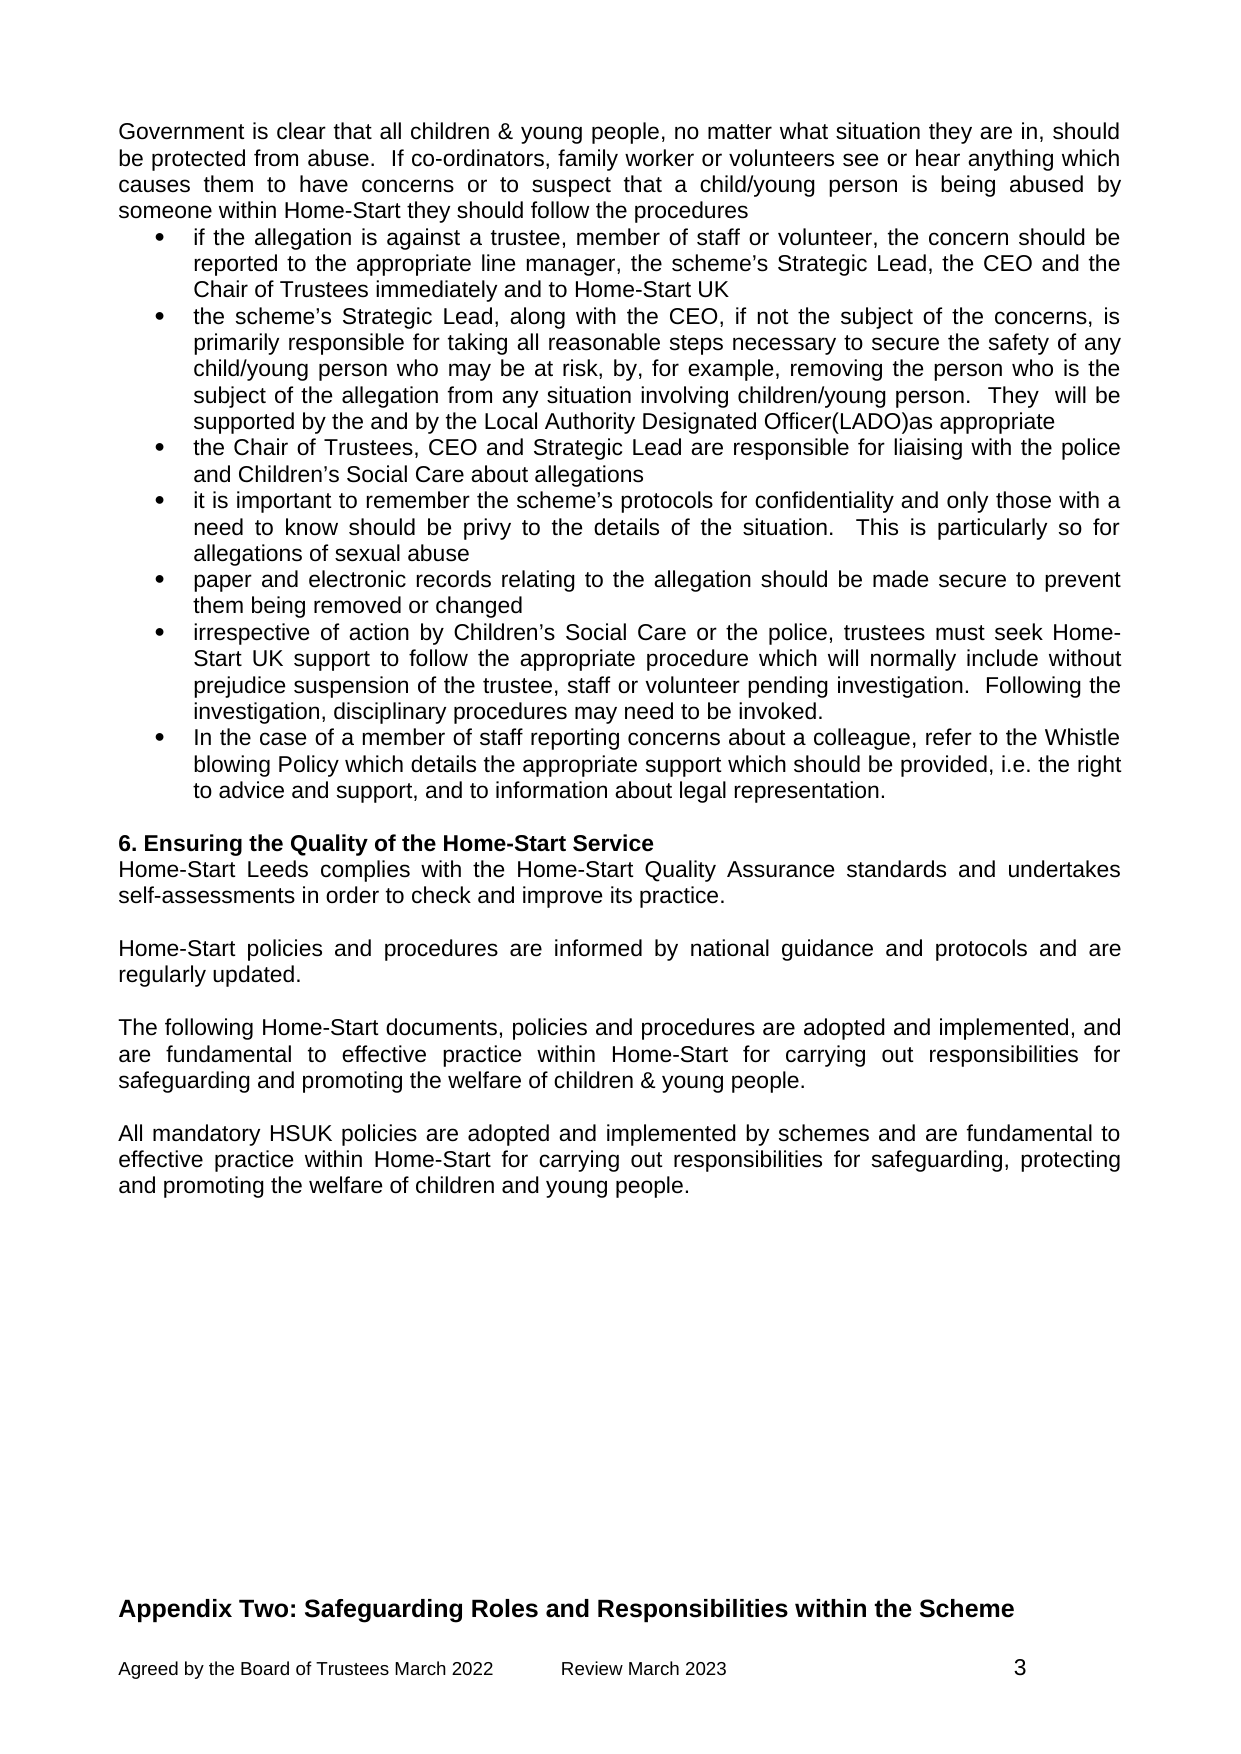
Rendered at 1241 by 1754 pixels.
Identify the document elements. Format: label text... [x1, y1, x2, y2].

text Home-Start policies and procedures are informed by national guidance and protocols and are regularly updated. [118, 935, 1122, 988]
list the Chair of Trustees, CEO and Strategic Lead are responsible for liaising with the police and Children’s Social Care about allegations [156, 434, 1122, 487]
text The following Home-Start documents, policies and procedures are adopted and implemented, and are fundamental to effective practice within Home-Start for carrying out responsibilities for safeguarding and promoting the welfare of children & young people. [118, 1014, 1122, 1093]
list irrespective of action by Children’s Social Care or the police, trustees must seek Home-Start UK support to follow the appropriate procedure which will normally include without prejudice suspension of the trustee, staff or volunteer pending investigation. Following the investigation, disciplinary procedures may need to be invoked. [156, 619, 1122, 724]
text All mandatory HSUK policies are adopted and implemented by schemes and are fundamental to effective practice within Home-Start for carrying out responsibilities for safeguarding, protecting and promoting the welfare of children and young people. [118, 1119, 1122, 1199]
list In the case of a member of staff reporting concerns about a colleague, refer to the Whistle blowing Policy which details the appropriate support which should be provided, i.e. the right to advice and support, and to information about legal representation. [156, 724, 1122, 803]
text 6. Ensuring the Quality of the Home-Start Service [118, 830, 1122, 856]
list if the allegation is against a trustee, member of staff or volunteer, the concern should be reported to the appropriate line manager, the scheme’s Strategic Lead, the CEO and the Chair of Trustees immediately and to Home-Start UK [156, 223, 1122, 303]
list the scheme’s Strategic Lead, along with the CEO, if not the subject of the concerns, is primarily responsible for taking all reasonable steps necessary to secure the safety of any child/young person who may be at risk, by, for example, removing the person who is the subject of the allegation from any situation involving children/young person. They will be supported by the and by the Local Authority Designated Officer(LADO)as appropriate [156, 303, 1122, 434]
list it is important to remember the scheme’s protocols for confidentiality and only those with a need to know should be privy to the details of the situation. This is particularly so for allegations of sexual abuse [156, 487, 1122, 566]
list paper and electronic records relating to the allegation should be made secure to prevent them being removed or changed [156, 566, 1122, 619]
text Home-Start Leeds complies with the Home-Start Quality Assurance standards and undertakes self-assessments in order to check and improve its practice. [118, 856, 1122, 909]
text Government is clear that all children & young people, no matter what situation they are in, should be protected from abuse. If co-ordinators, family worker or volunteers see or hear anything which causes them to have concerns or to suspect that a child/young person is being abused by someone within Home-Start they should follow the procedures [118, 118, 1122, 223]
text Appendix Two: Safeguarding Roles and Responsibilities within the Scheme [118, 1594, 1122, 1623]
